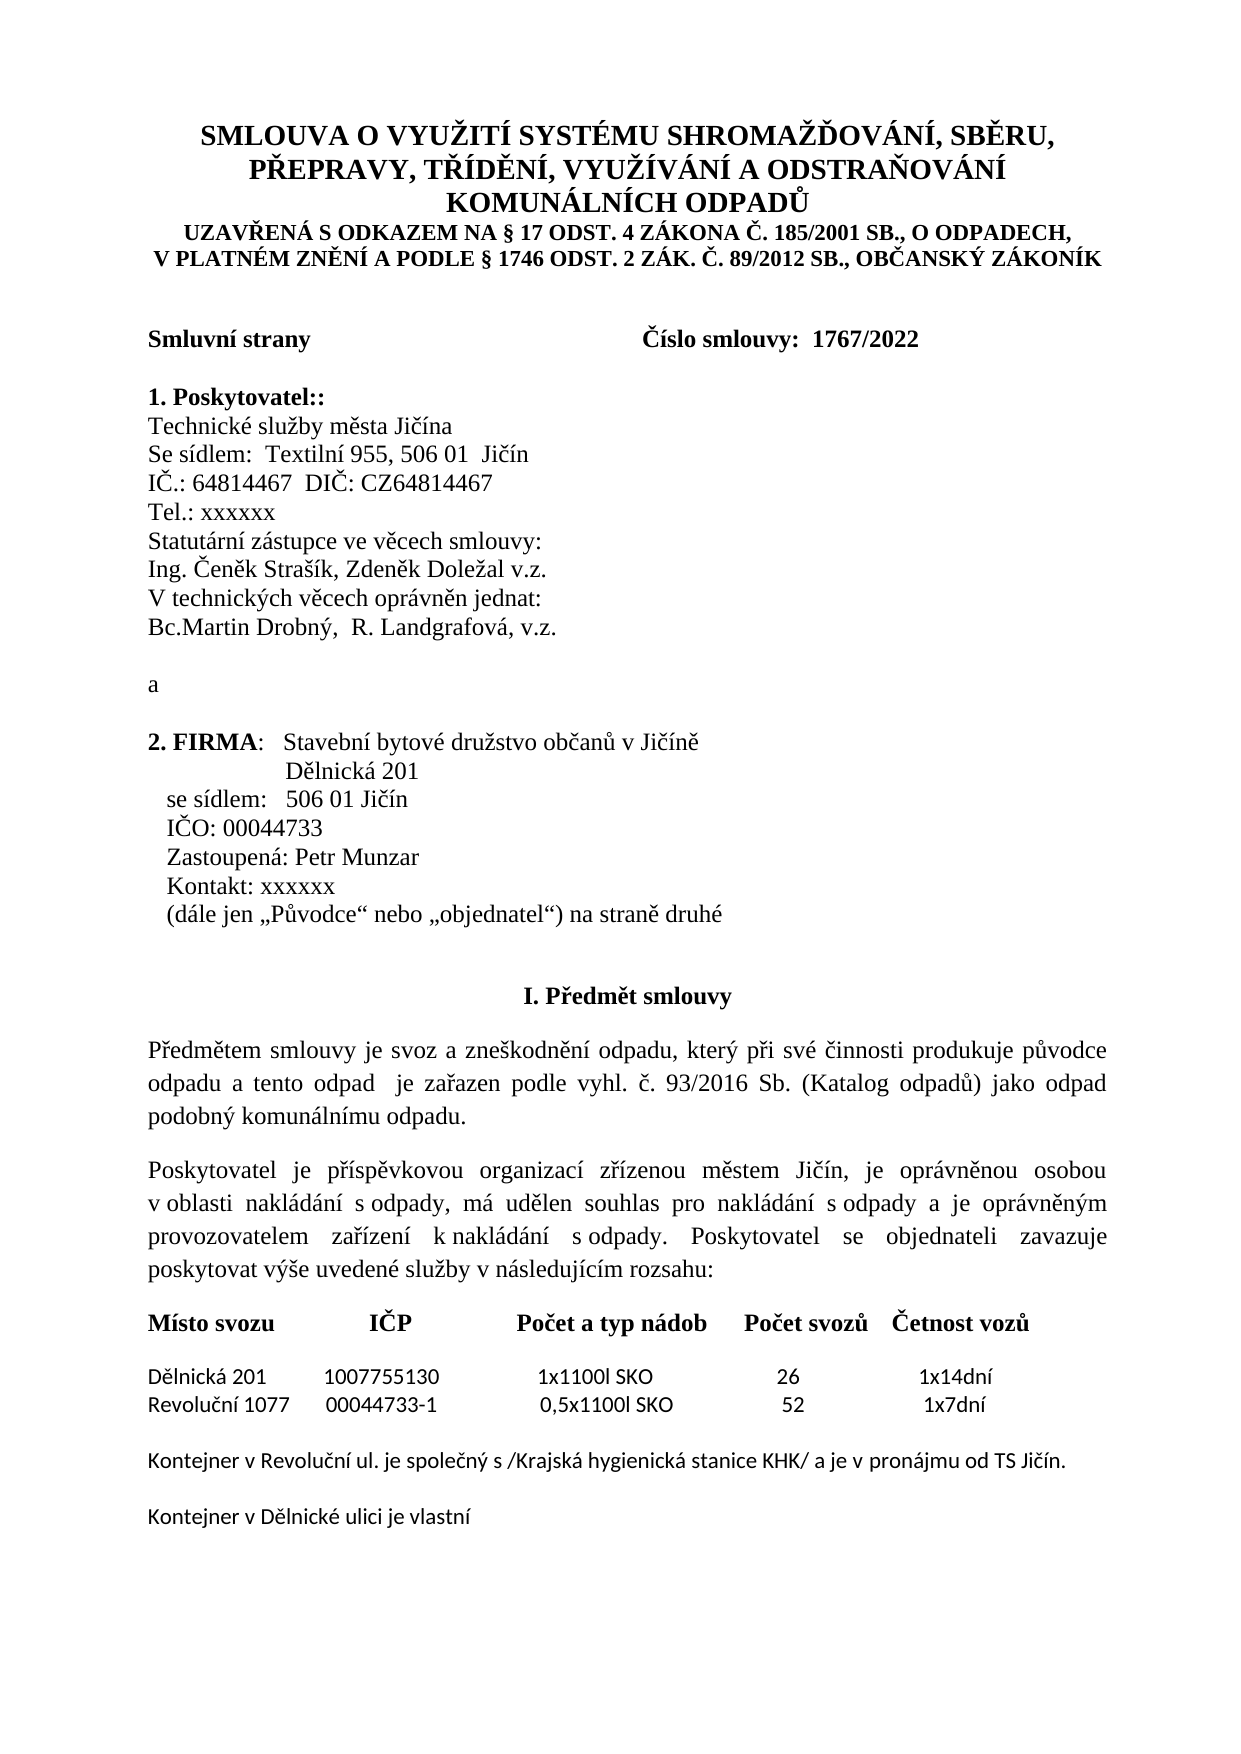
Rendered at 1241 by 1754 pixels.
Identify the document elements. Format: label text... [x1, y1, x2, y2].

text Bc.Martin Drobný, R. Landgrafová, v.z. [148, 612, 1107, 641]
text Dělnická 201 [148, 756, 1107, 784]
text uzavřená s odkazem na § 17 odst. 4 zákona č. 185/2001 SB., o odpadech, V PLATNÉM ZNĚNÍ A PODLE § 1746 ODST. 2 ZÁK. Č. 89/2012 SB., OBČANSKÝ ZÁKONÍK [148, 219, 1107, 272]
text a [148, 669, 1107, 698]
text Technické služby města Jičína [148, 411, 1107, 439]
text IČ.: 64814467 DIČ: CZ64814467 [148, 468, 1107, 497]
text V technických věcech oprávněn jednat: [148, 583, 1107, 612]
text Revoluční 1077 00044733-1 0,5x1100l SKO 52 1x7dní [148, 1390, 1107, 1418]
text Předmětem smlouvy je svoz a zneškodnění odpadu, který při své činnosti produkuje původce odpadu a tento odpad je zařazen podle vyhl. č. 93/2016 Sb. (Katalog odpadů) jako odpad podobný komunálnímu odpadu. [148, 1035, 1107, 1130]
text Statutární zástupce ve věcech smlouvy: [148, 526, 1107, 554]
text se sídlem: 506 01 Jičín [148, 784, 1107, 813]
text Zastoupená: Petr Munzar [148, 842, 1107, 871]
text 2. FIRMA: Stavební bytové družstvo občanů v Jičíně [148, 727, 1107, 756]
text Tel.: xxxxxx [148, 497, 1107, 526]
text Kontakt: xxxxxx [148, 871, 1107, 899]
text 1. Poskytovatel:: [148, 382, 1107, 411]
text I. Předmět smlouvy [148, 981, 1107, 1010]
text Místo svozu IČP Počet a typ nádob Počet svozů Četnost vozů [148, 1308, 1107, 1337]
text (dále jen „Původce“ nebo „objednatel“) na straně druhé [148, 899, 1107, 928]
text Kontejner v Dělnické ulici je vlastní [148, 1502, 1107, 1530]
text Smlouva o využití systému shromažďování, sběru, přepravy, třídění, využívání a odstraňování komunálních odpadů [148, 118, 1107, 219]
text Se sídlem: Textilní 955, 506 01 Jičín [148, 439, 1107, 468]
text IČO: 00044733 [148, 813, 1107, 842]
text Poskytovatel je příspěvkovou organizací zřízenou městem Jičín, je oprávněnou osobou v oblasti nakládání s odpady, má udělen souhlas pro nakládání s odpady a je oprávněným provozovatelem zařízení k nakládání s odpady. Poskytovatel se objednateli zavazuje poskytovat výše uvedené služby v následujícím rozsahu: [148, 1155, 1107, 1283]
text Kontejner v Revoluční ul. je společný s /Krajská hygienická stanice KHK/ a je v pronájmu od TS Jičín. [148, 1446, 1107, 1474]
text Ing. Čeněk Strašík, Zdeněk Doležal v.z. [148, 554, 1107, 583]
subtitle Smluvní strany Číslo smlouvy: 1767/2022 [148, 324, 1107, 353]
text Dělnická 201 1007755130 1x1100l SKO 26 1x14dní [148, 1362, 1107, 1390]
